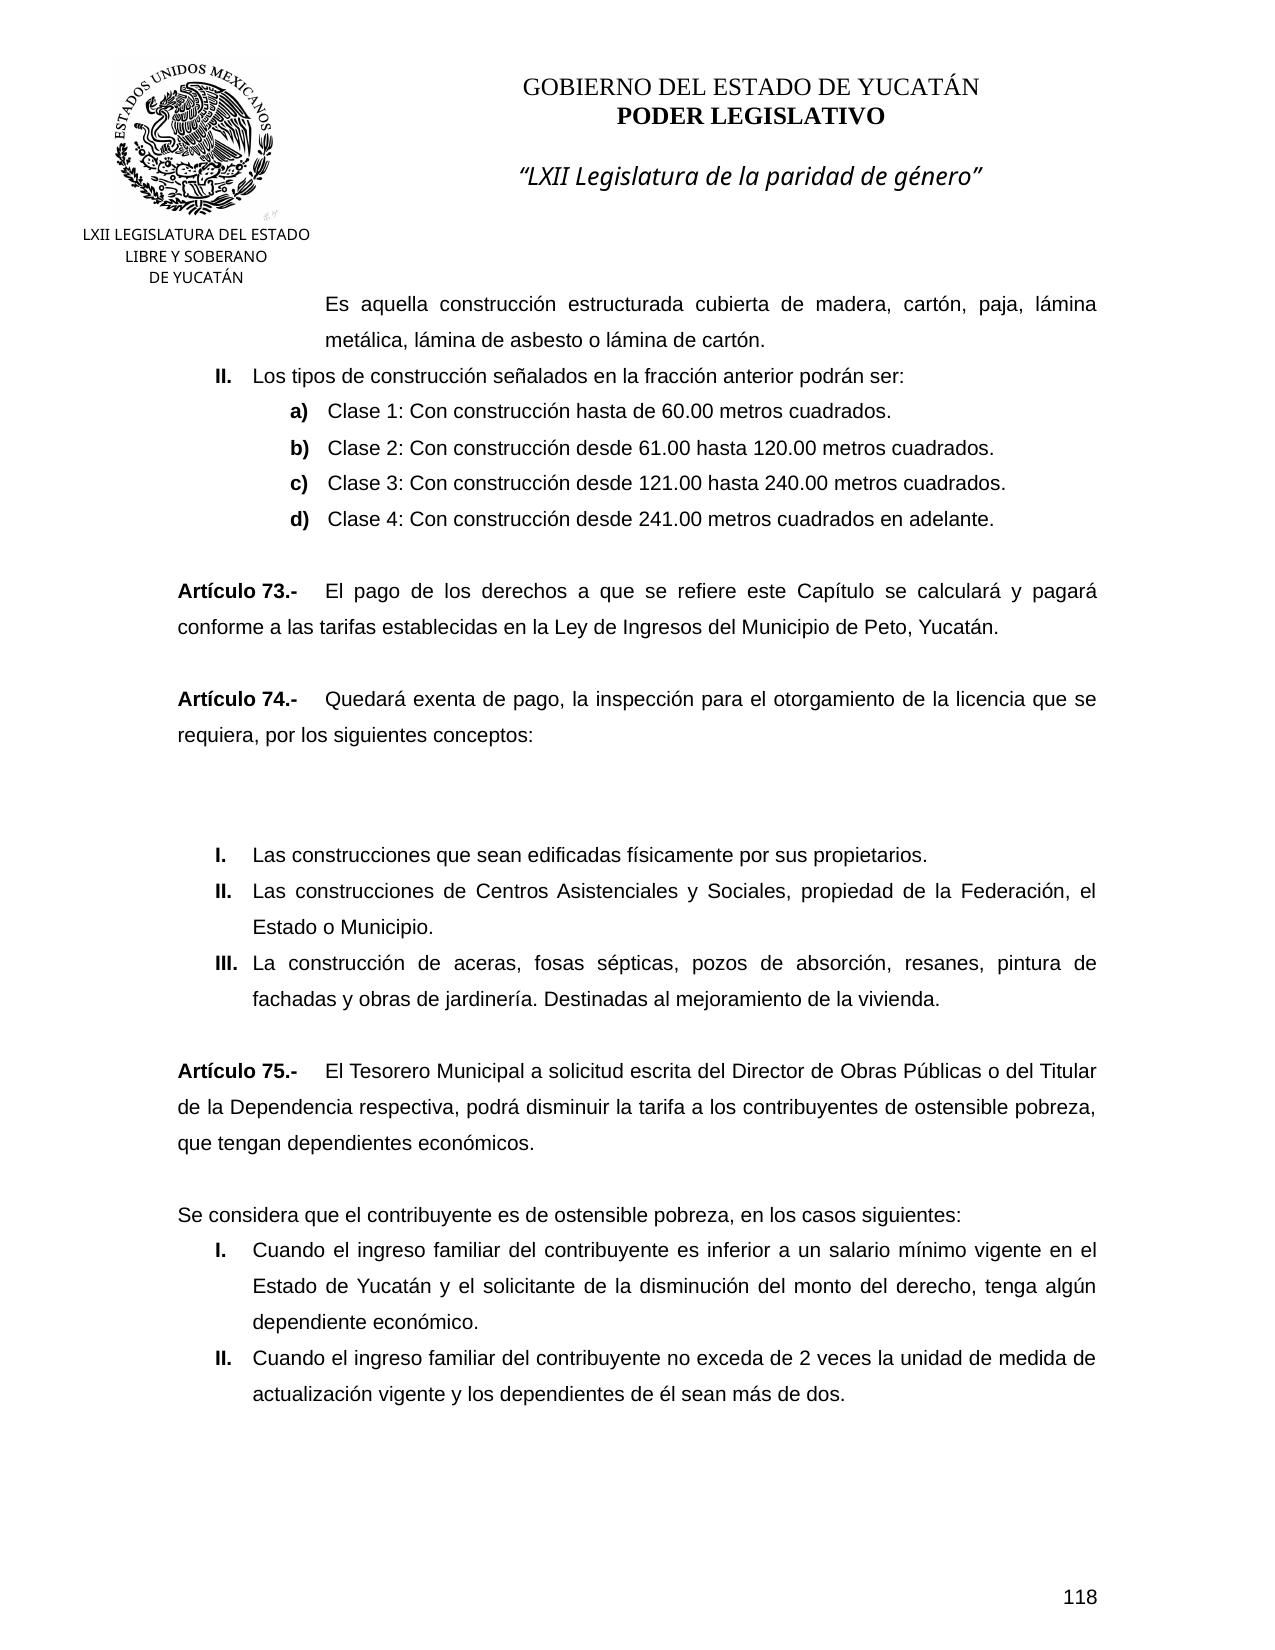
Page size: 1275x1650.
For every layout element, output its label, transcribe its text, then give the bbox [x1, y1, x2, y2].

list Clase 3: Con construcción desde 121.00 hasta 240.00 metros cuadrados. [290, 471, 1098, 495]
picture [109, 54, 279, 222]
list Los tipos de construcción señalados en la fracción anterior podrán ser: [215, 363, 1098, 387]
list Quedará exenta de pago, la inspección para el otorgamiento de la licencia que se requiera, por los siguientes conceptos: [177, 687, 1098, 747]
list Cuando el ingreso familiar del contribuyente no exceda de 2 veces la unidad de medida de actualización vigente y los dependientes de él sean más de dos. [215, 1346, 1098, 1406]
list Cuando el ingreso familiar del contribuyente es inferior a un salario mínimo vigente en el Estado de Yucatán y el solicitante de la disminución del monto del derecho, tenga algún dependiente económico. [215, 1238, 1098, 1334]
list El pago de los derechos a que se refiere este Capítulo se calculará y pagará conforme a las tarifas establecidas en la Ley de Ingresos del Municipio de Peto, Yucatán. [177, 579, 1098, 639]
list Clase 1: Con construcción hasta de 60.00 metros cuadrados. [290, 399, 1098, 423]
list Las construcciones de Centros Asistenciales y Sociales, propiedad de la Federación, el Estado o Municipio. [215, 879, 1098, 939]
list Clase 2: Con construcción desde 61.00 hasta 120.00 metros cuadrados. [290, 435, 1098, 459]
list El Tesorero Municipal a solicitud escrita del Director de Obras Públicas o del Titular de la Dependencia respectiva, podrá disminuir la tarifa a los contribuyentes de ostensible pobreza, que tengan dependientes económicos. [177, 1059, 1098, 1154]
text Es aquella construcción estructurada cubierta de madera, cartón, paja, lámina metálica, lámina de asbesto o lámina de cartón. [325, 292, 1098, 351]
text Se considera que el contribuyente es de ostensible pobreza, en los casos siguientes: [177, 1202, 1098, 1226]
list La construcción de aceras, fosas sépticas, pozos de absorción, resanes, pintura de fachadas y obras de jardinería. Destinadas al mejoramiento de la vivienda. [215, 951, 1098, 1011]
list Clase 4: Con construcción desde 241.00 metros cuadrados en adelante. [290, 507, 1098, 531]
list Las construcciones que sean edificadas físicamente por sus propietarios. [215, 843, 1098, 867]
